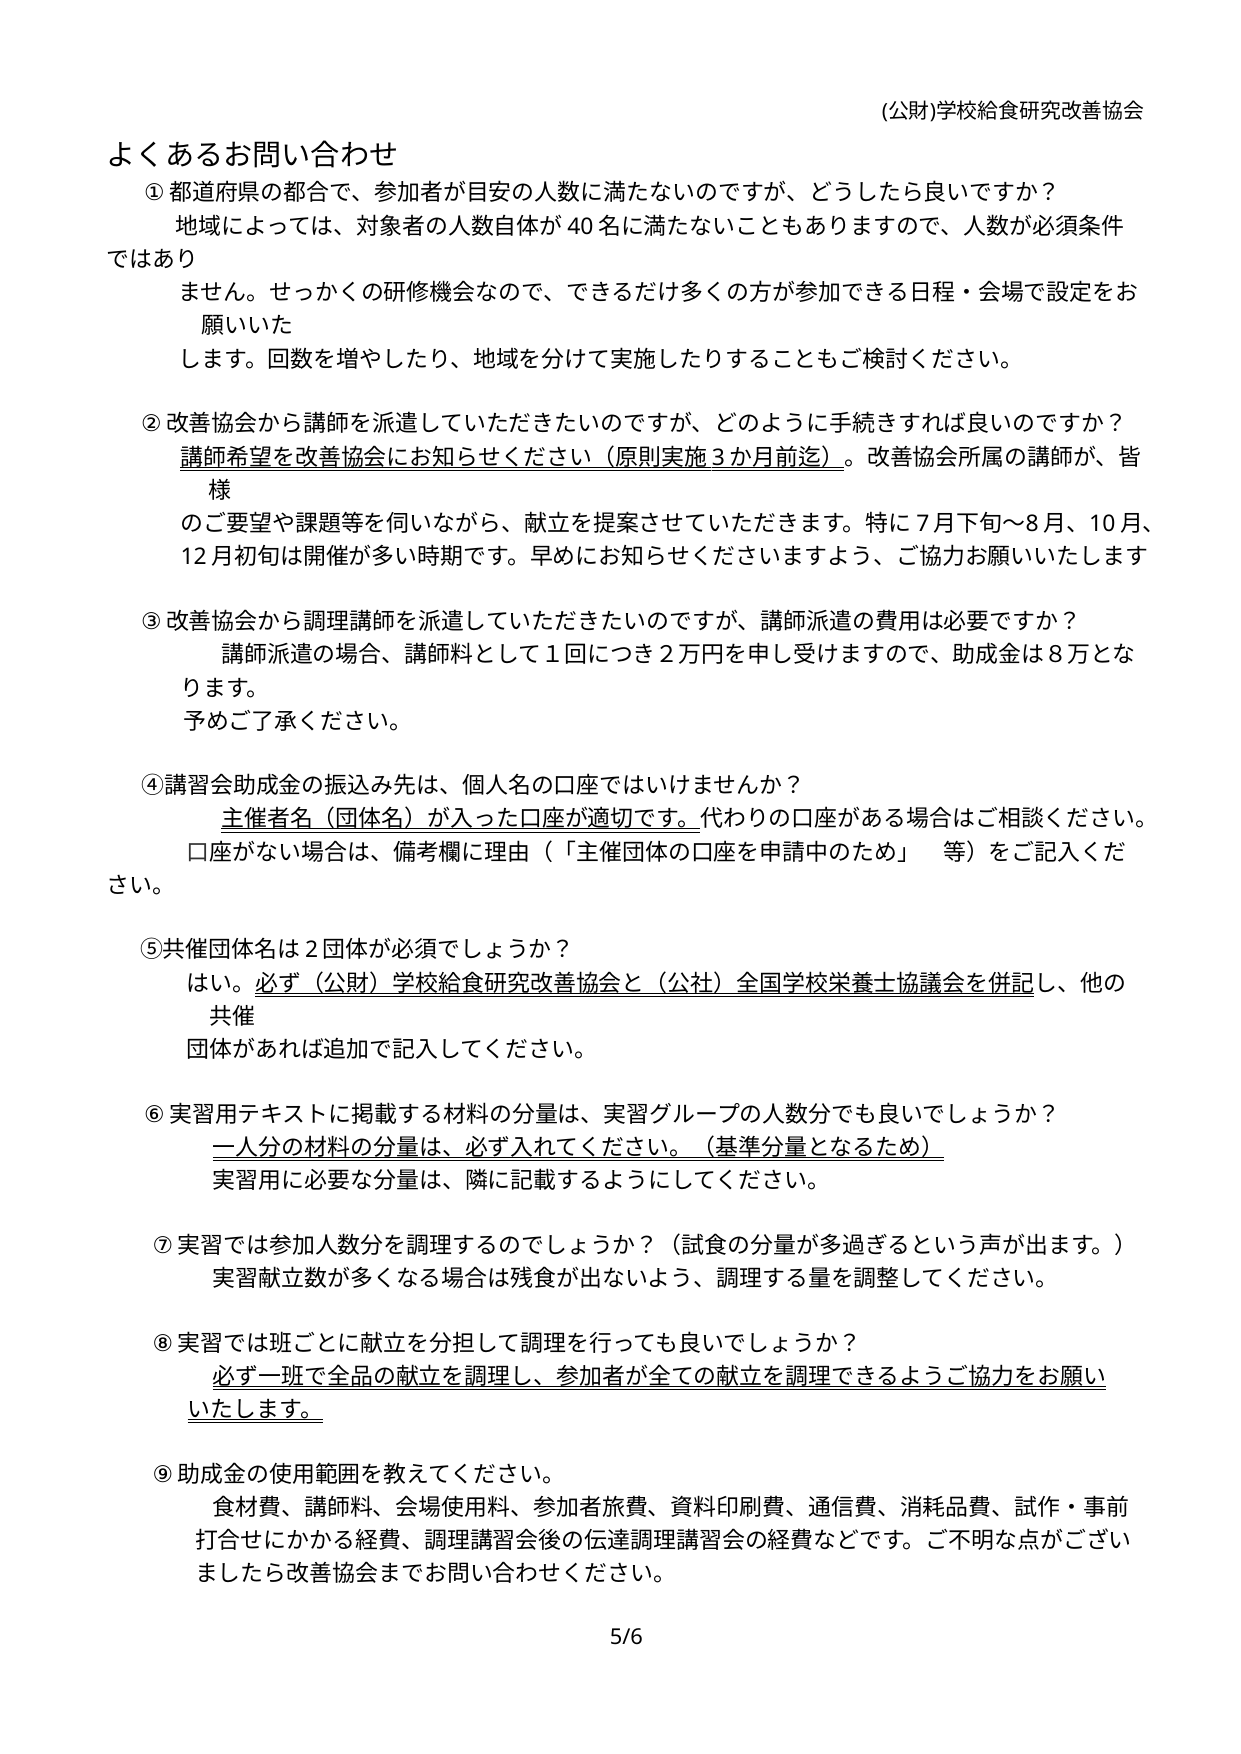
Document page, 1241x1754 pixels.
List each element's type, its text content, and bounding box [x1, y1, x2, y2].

text 予めご了承ください。 [183, 703, 1146, 736]
text 地域によっては、対象者の人数自体が40名に満たないこともありますので、人数が必須条件ではあり [106, 207, 1146, 274]
text 実習用に必要な分量は、隣に記載するようにしてください。 [144, 1162, 1146, 1195]
text はい。必ず（公財）学校給食研究改善協会と（公社）全国学校栄養士協議会を併記し、他の共催 [186, 964, 1146, 1031]
text ⑥実習用テキストに掲載する材料の分量は、実習グループの人数分でも良いでしょうか？ [144, 1096, 1146, 1129]
text ⑤共催団体名は2団体が必須でしょうか？ [106, 931, 1146, 964]
text ①都道府県の都合で、参加者が目安の人数に満たないのですが、どうしたら良いですか？ [144, 174, 1146, 207]
text 団体があれば追加で記入してください。 [186, 1031, 1146, 1064]
text ⑧実習では班ごとに献立を分担して調理を行っても良いでしょうか？ [106, 1324, 1146, 1358]
text 食材費、講師料、会場使用料、参加者旅費、資料印刷費、通信費、消耗品費、試作・事前打合せにかかる経費、調理講習会後の伝達調理講習会の経費などです。ご不明な点がございましたら改善協会までお問い合わせください。 [143, 1489, 1146, 1588]
text ⑦実習では参加人数分を調理するのでしょうか？（試食の分量が多過ぎるという声が出ます。） [106, 1227, 1146, 1260]
text ④講習会助成金の振込み先は、個人名の口座ではいけませんか？ [106, 767, 1146, 800]
text よくあるお問い合わせ [106, 132, 1062, 174]
text いたします。 [187, 1391, 1146, 1424]
text 口座がない場合は、備考欄に理由（「主催団体の口座を申請中のため」 等）をご記入ください。 [106, 833, 1146, 900]
text 講師希望を改善協会にお知らせください（原則実施3か月前迄）。改善協会所属の講師が、皆様 [180, 438, 1146, 505]
text ません。せっかくの研修機会なので、できるだけ多くの方が参加できる日程・会場で設定をお願いいた [178, 274, 1146, 341]
text 12月初旬は開催が多い時期です。早めにお知らせくださいますよう、ご協力お願いいたします。 [180, 538, 1146, 572]
text ⑨助成金の使用範囲を教えてください。 [106, 1455, 1146, 1489]
text 実習献立数が多くなる場合は残食が出ないよう、調理する量を調整してください。 [144, 1260, 1146, 1293]
text のご要望や課題等を伺いながら、献立を提案させていただきます。特に7月下旬～8月、10月、 [180, 505, 1146, 538]
text ②改善協会から講師を派遣していただきたいのですが、どのように手続きすれば良いのですか？ [106, 405, 1146, 438]
text 必ず一班で全品の献立を調理し、参加者が全ての献立を調理できるようご協力をお願い [144, 1358, 1146, 1391]
text ③改善協会から調理講師を派遣していただきたいのですが、講師派遣の費用は必要ですか？ [106, 603, 1146, 636]
text します。回数を増やしたり、地域を分けて実施したりすることもご検討ください。 [178, 341, 1146, 374]
text 主催者名（団体名）が入った口座が適切です。代わりの口座がある場合はご相談ください。 [106, 800, 1146, 833]
text 一人分の材料の分量は、必ず入れてください。（基準分量となるため） [144, 1129, 1146, 1162]
text 講師派遣の場合、講師料として１回につき２万円を申し受けますので、助成金は８万となります。 [106, 636, 1146, 703]
